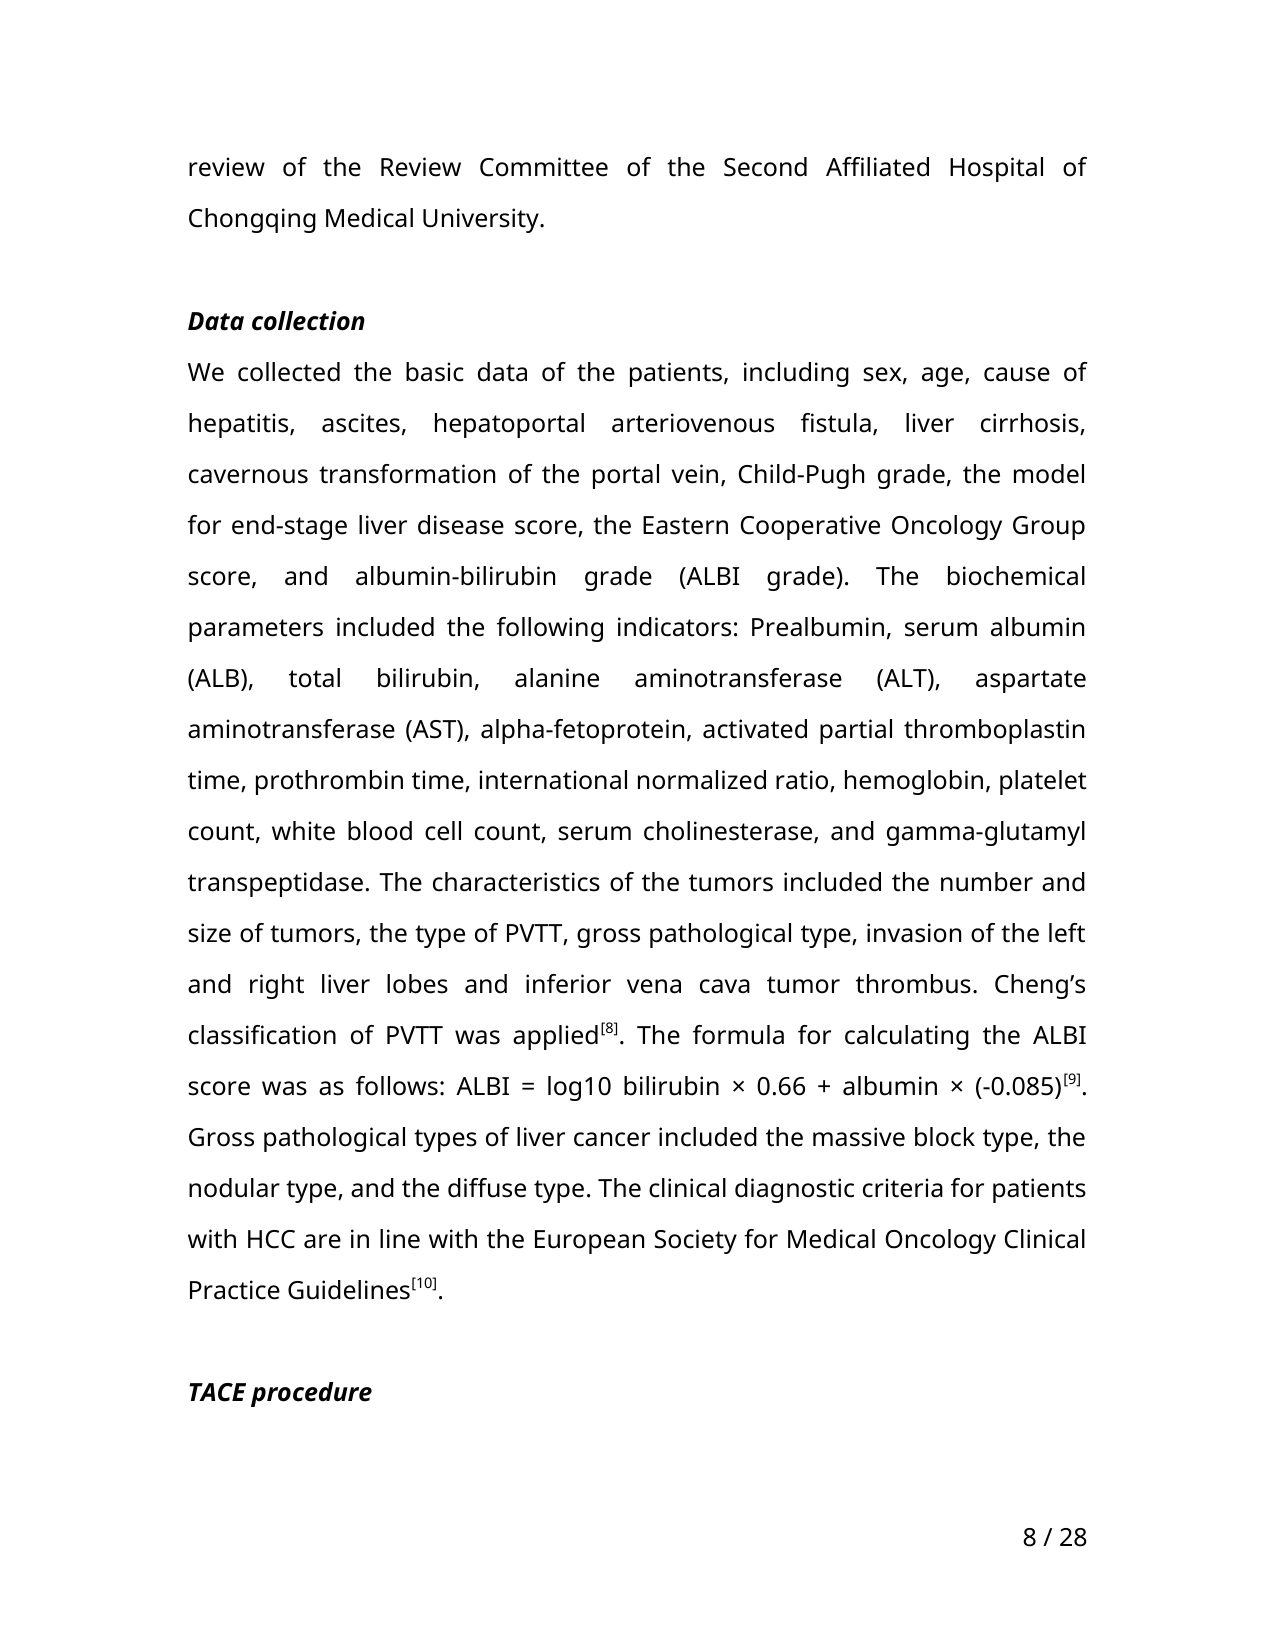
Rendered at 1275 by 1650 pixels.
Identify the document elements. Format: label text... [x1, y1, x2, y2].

text Data collection [187, 303, 1087, 337]
text TACE procedure [187, 1375, 1087, 1409]
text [187, 150, 1087, 235]
text We collected the basic data of the patients, including sex, age, cause of hepatitis, ascites, hepatoportal arteriovenous fistula, liver cirrhosis, cavernous transformation of the portal vein, Child-Pugh grade, the model for end-stage liver disease score, the Eastern Cooperative Oncology Group score, and albumin-bilirubin grade (ALBI grade). The biochemical parameters included the following indicators: Prealbumin, serum albumin (ALB), total bilirubin, alanine aminotransferase (ALT), aspartate aminotransferase (AST), alpha-fetoprotein, activated partial thromboplastin time, prothrombin time, international normalized ratio, hemoglobin, platelet count, white blood cell count, serum cholinesterase, and gamma-glutamyl transpeptidase. The characteristics of the tumors included the number and size of tumors, the type of PVTT, gross pathological type, invasion of the left and right liver lobes and inferior vena cava tumor thrombus. Cheng’s classification of PVTT was applied[8]. The formula for calculating the ALBI score was as follows: ALBI = log10 bilirubin × 0.66 + albumin × (-0.085)[9]. Gross pathological types of liver cancer included the massive block type, the nodular type, and the diffuse type. The clinical diagnostic criteria for patients with HCC are in line with the European Society for Medical Oncology Clinical Practice Guidelines[10]. [187, 354, 1087, 1307]
